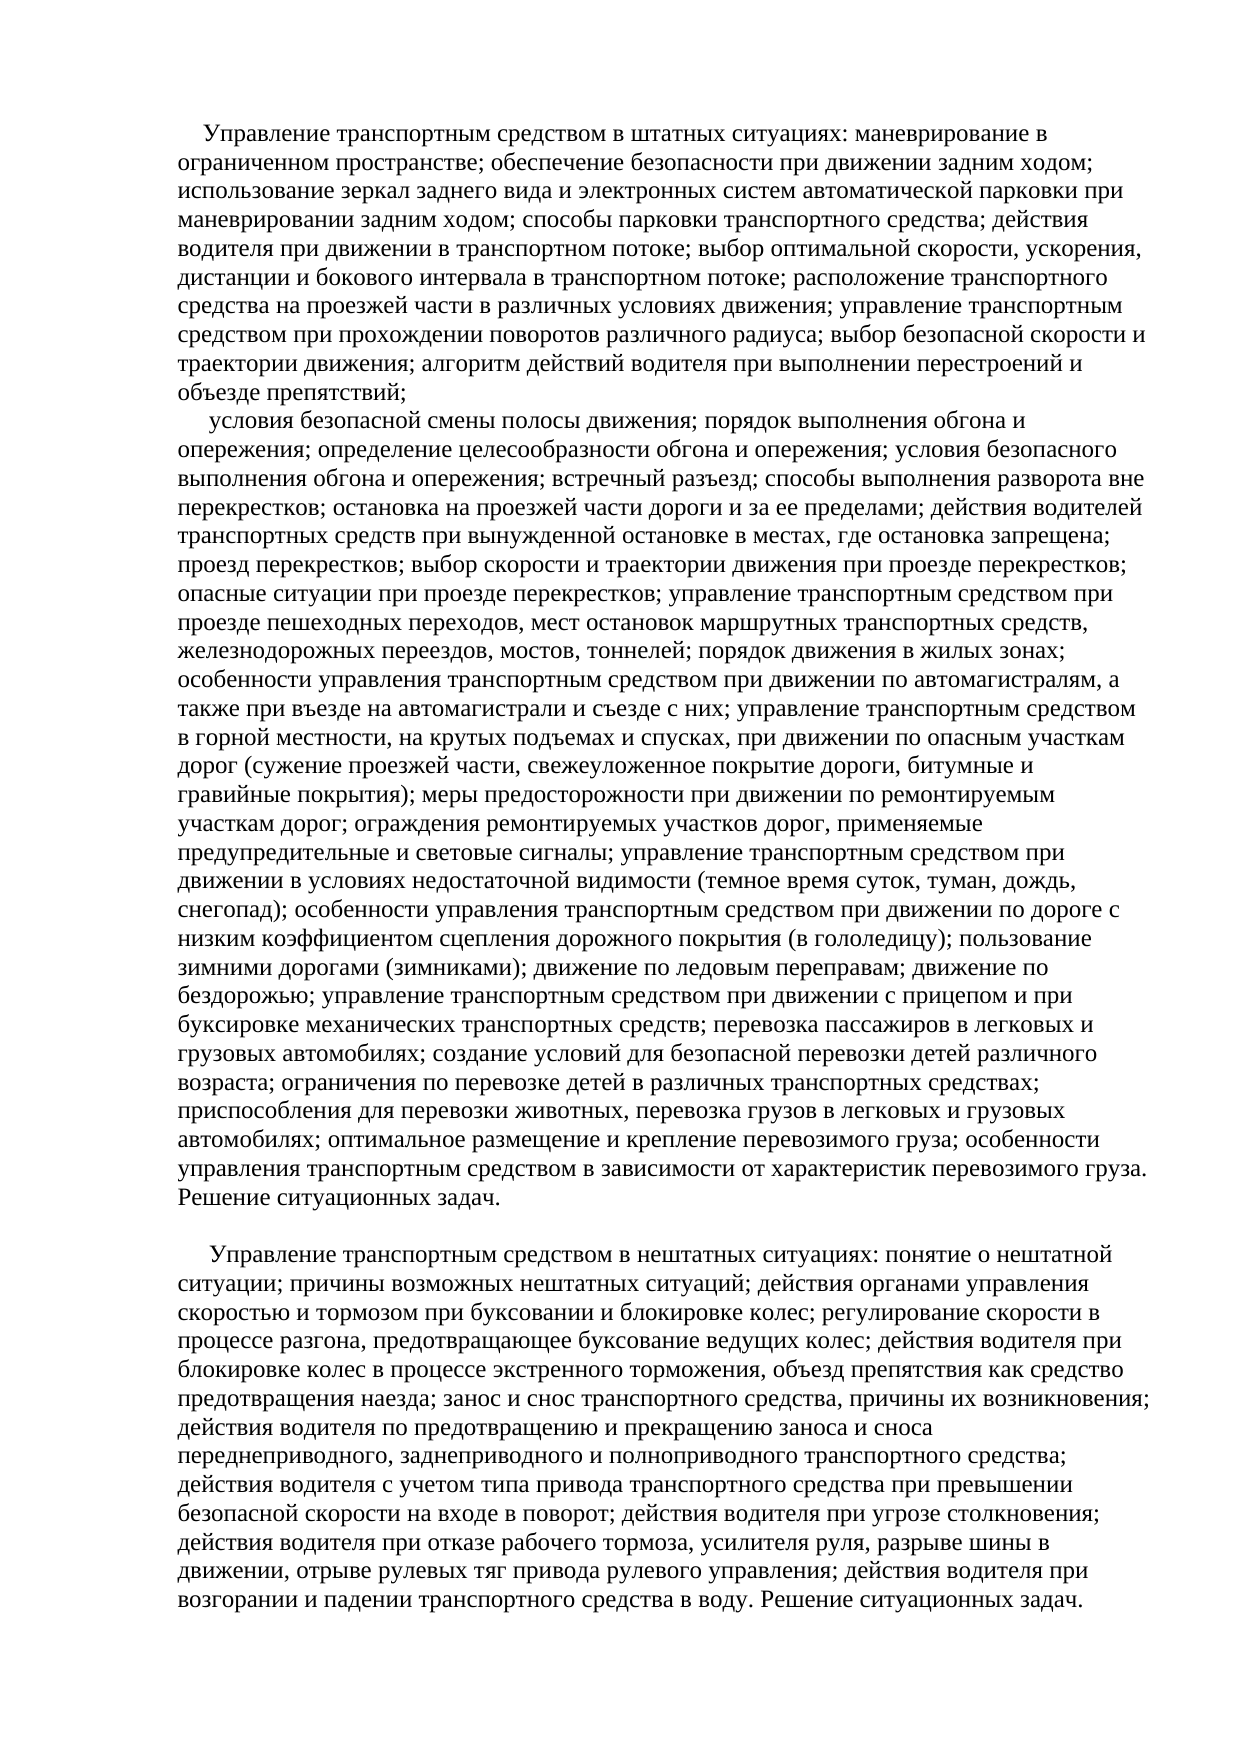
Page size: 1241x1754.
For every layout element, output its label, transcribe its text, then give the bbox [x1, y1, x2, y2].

text условия безопасной смены полосы движения; порядок выполнения обгона и опережения; определение целесообразности обгона и опережения; условия безопасного выполнения обгона и опережения; встречный разъезд; способы выполнения разворота вне перекрестков; остановка на проезжей части дороги и за ее пределами; действия водителей транспортных средств при вынужденной остановке в местах, где остановка запрещена; проезд перекрестков; выбор скорости и траектории движения при проезде перекрестков; опасные ситуации при проезде перекрестков; управление транспортным средством при проезде пешеходных переходов, мест остановок маршрутных транспортных средств, железнодорожных переездов, мостов, тоннелей; порядок движения в жилых зонах; особенности управления транспортным средством при движении по автомагистралям, а также при въезде на автомагистрали и съезде с них; управление транспортным средством в горной местности, на крутых подъемах и спусках, при движении по опасным участкам дорог (сужение проезжей части, свежеуложенное покрытие дороги, битумные и гравийные покрытия); меры предосторожности при движении по ремонтируемым участкам дорог; ограждения ремонтируемых участков дорог, применяемые предупредительные и световые сигналы; управление транспортным средством при движении в условиях недостаточной видимости (темное время суток, туман, дождь, снегопад); особенности управления транспортным средством при движении по дороге с низким коэффициентом сцепления дорожного покрытия (в гололедицу); пользование зимними дорогами (зимниками); движение по ледовым переправам; движение по бездорожью; управление транспортным средством при движении с прицепом и при буксировке механических транспортных средств; перевозка пассажиров в легковых и грузовых автомобилях; создание условий для безопасной перевозки детей различного возраста; ограничения по перевозке детей в различных транспортных средствах; приспособления для перевозки животных, перевозка грузов в легковых и грузовых автомобилях; оптимальное размещение и крепление перевозимого груза; особенности управления транспортным средством в зависимости от характеристик перевозимого груза. Решение ситуационных задач. [177, 406, 1152, 1211]
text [177, 1239, 1152, 1613]
text Управление транспортным средством в штатных ситуациях: маневрирование в ограниченном пространстве; обеспечение безопасности при движении задним ходом; использование зеркал заднего вида и электронных систем автоматической парковки при маневрировании задним ходом; способы парковки транспортного средства; действия водителя при движении в транспортном потоке; выбор оптимальной скорости, ускорения, дистанции и бокового интервала в транспортном потоке; расположение транспортного средства на проезжей части в различных условиях движения; управление транспортным средством при прохождении поворотов различного радиуса; выбор безопасной скорости и траектории движения; алгоритм действий водителя при выполнении перестроений и объезде препятствий; [177, 118, 1152, 406]
